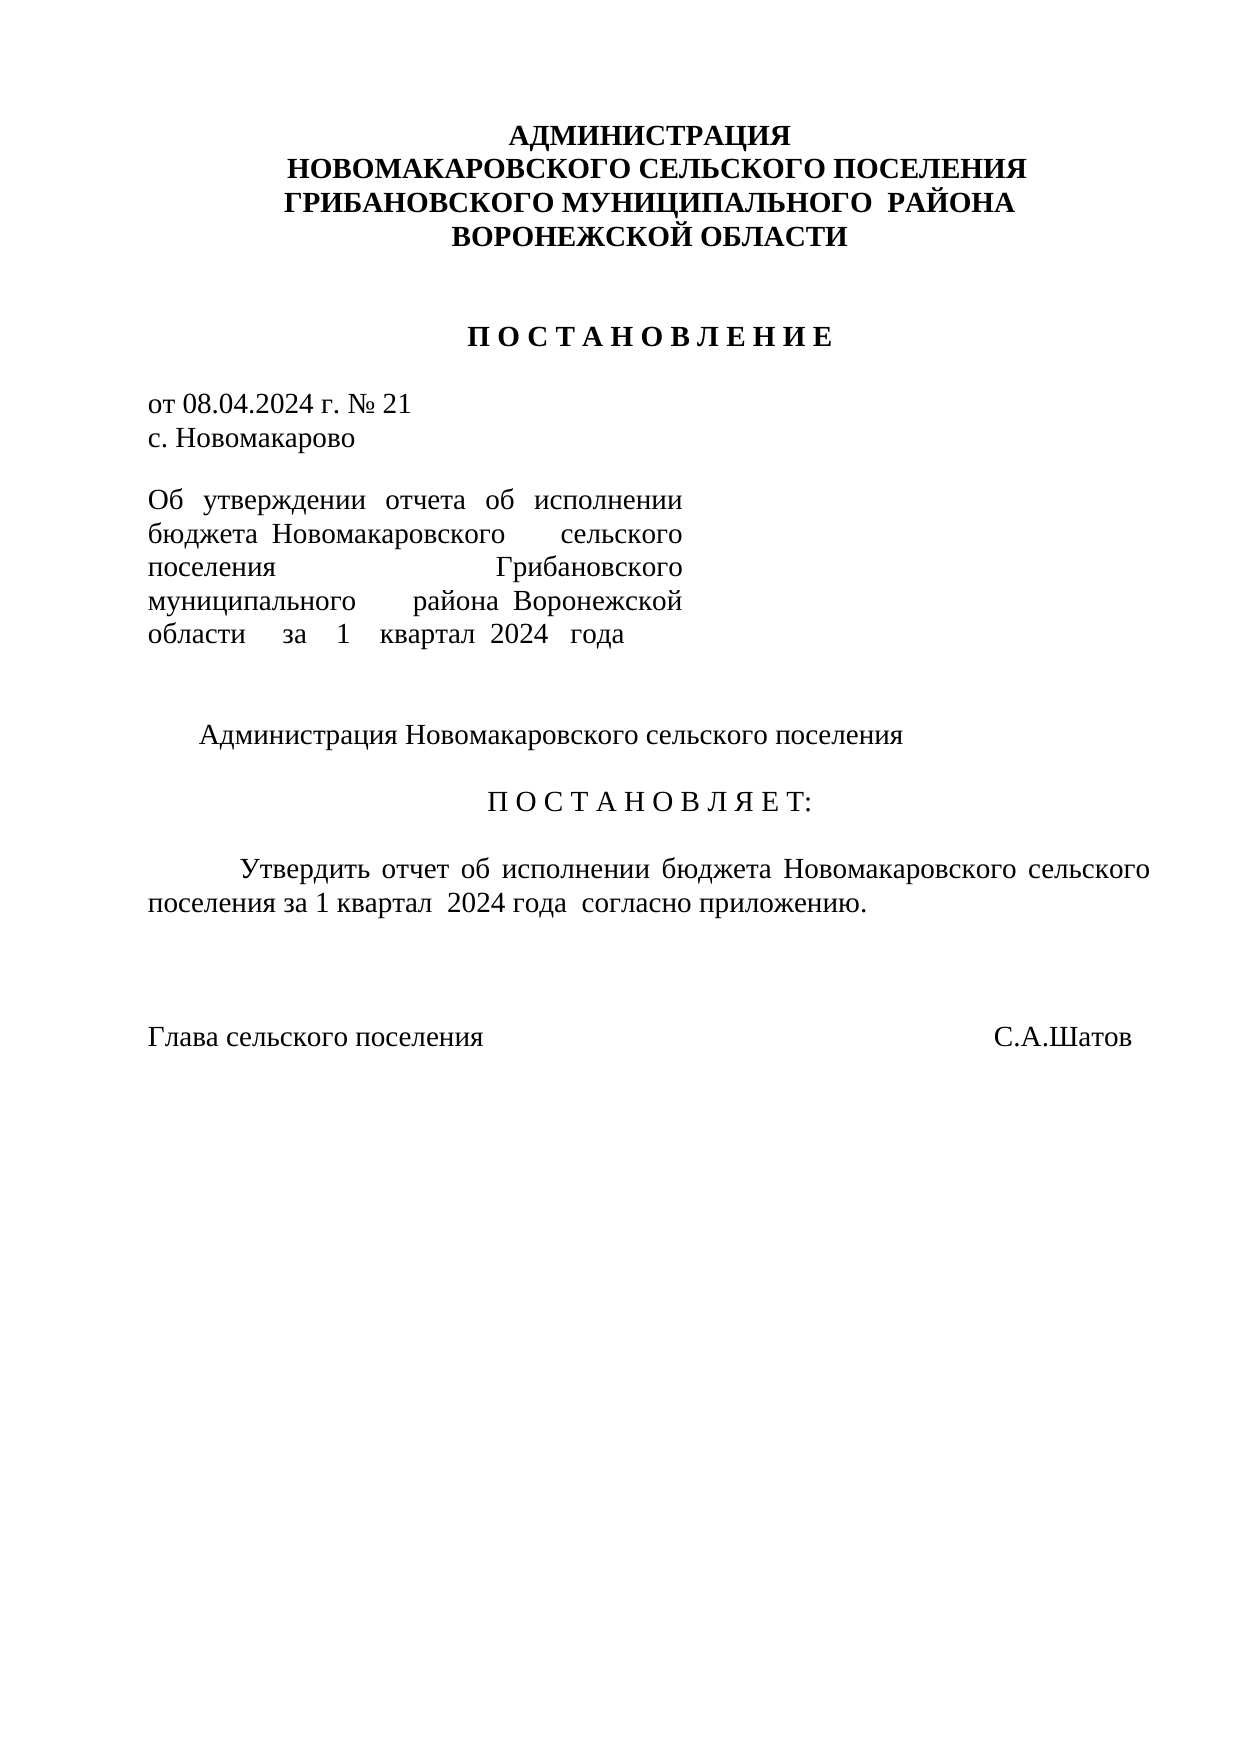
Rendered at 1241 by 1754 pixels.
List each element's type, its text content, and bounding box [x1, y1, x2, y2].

text с. Новомакарово [148, 420, 1152, 453]
text АДМИНИСТРАЦИЯ [148, 118, 1152, 152]
text НОВОМАКАРОВСКОГО СЕЛЬСКОГО ПОСЕЛЕНИЯ [148, 152, 1152, 185]
text П О С Т А Н О В Л Я Е Т: [148, 784, 1152, 818]
text П О С Т А Н О В Л Е Н И Е [148, 319, 1152, 353]
text Об утверждении отчета об исполнении бюджета Новомакаровского сельского поселения Грибановского муниципального района Воронежской области за 1 квартал 2024 года [148, 482, 683, 650]
text Администрация Новомакаровского сельского поселения [148, 717, 1152, 751]
text ГРИБАНОВСКОГО МУНИЦИПАЛЬНОГО РАЙОНА ВОРОНЕЖСКОЙ ОБЛАСТИ [148, 185, 1152, 252]
text Утвердить отчет об исполнении бюджета Новомакаровского сельского поселения за 1 квартал 2024 года согласно приложению. [148, 851, 1152, 918]
text от 08.04.2024 г. № 21 [148, 386, 1152, 420]
text Глава сельского поселения С.А.Шатов [148, 1019, 1152, 1052]
